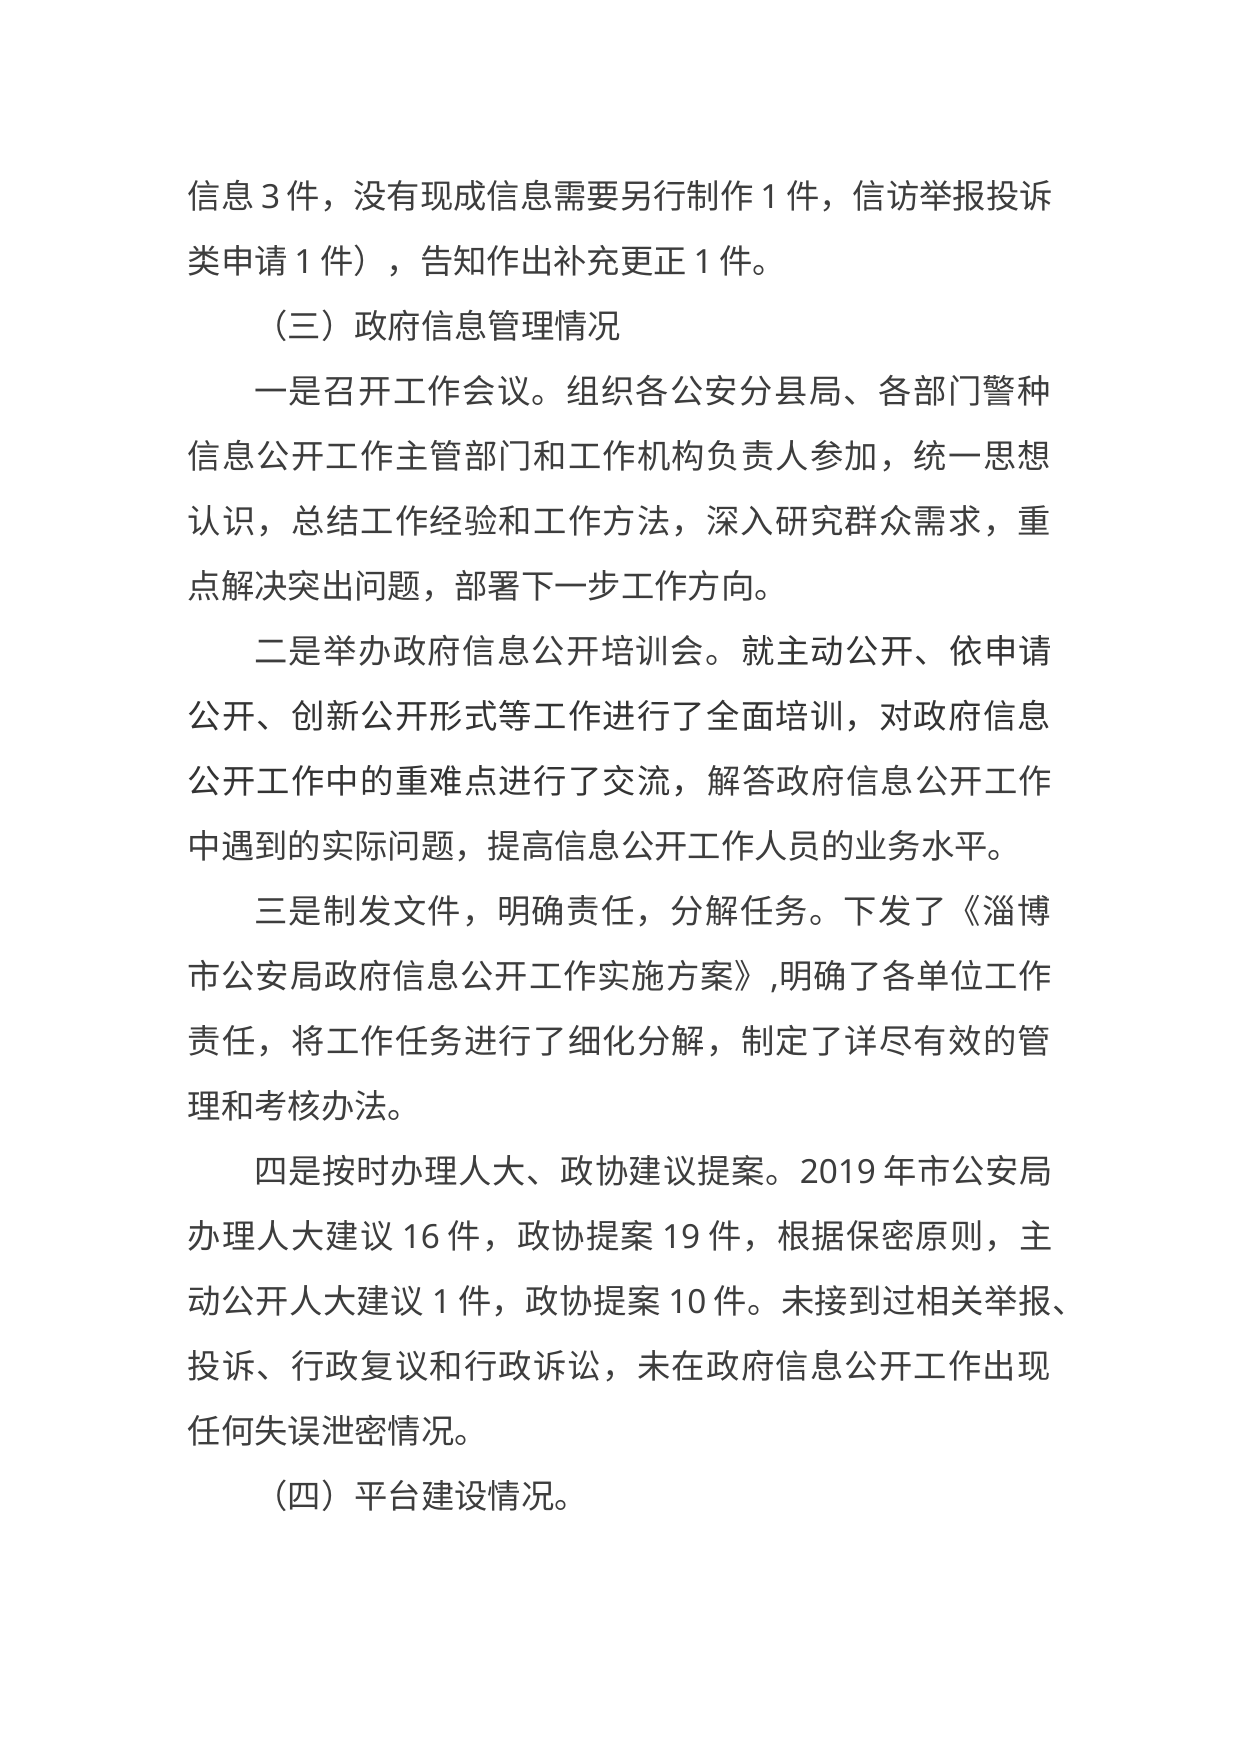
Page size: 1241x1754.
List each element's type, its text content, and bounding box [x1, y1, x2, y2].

text （三）政府信息管理情况 [187, 292, 1053, 357]
text 一是召开工作会议。组织各公安分县局、各部门警种信息公开工作主管部门和工作机构负责人参加，统一思想认识，总结工作经验和工作方法，深入研究群众需求，重点解决突出问题，部署下一步工作方向。 [187, 357, 1053, 617]
text （四）平台建设情况。 [187, 1462, 1053, 1527]
text 三是制发文件，明确责任，分解任务。下发了《淄博市公安局政府信息公开工作实施方案》,明确了各单位工作责任，将工作任务进行了细化分解，制定了详尽有效的管理和考核办法。 [187, 877, 1053, 1137]
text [187, 162, 1053, 292]
text 四是按时办理人大、政协建议提案。2019年市公安局办理人大建议16件，政协提案19件，根据保密原则，主动公开人大建议1件，政协提案10件。未接到过相关举报、投诉、行政复议和行政诉讼，未在政府信息公开工作出现任何失误泄密情况。 [187, 1137, 1053, 1462]
text 二是举办政府信息公开培训会。就主动公开、依申请公开、创新公开形式等工作进行了全面培训，对政府信息公开工作中的重难点进行了交流，解答政府信息公开工作中遇到的实际问题，提高信息公开工作人员的业务水平。 [187, 617, 1053, 877]
